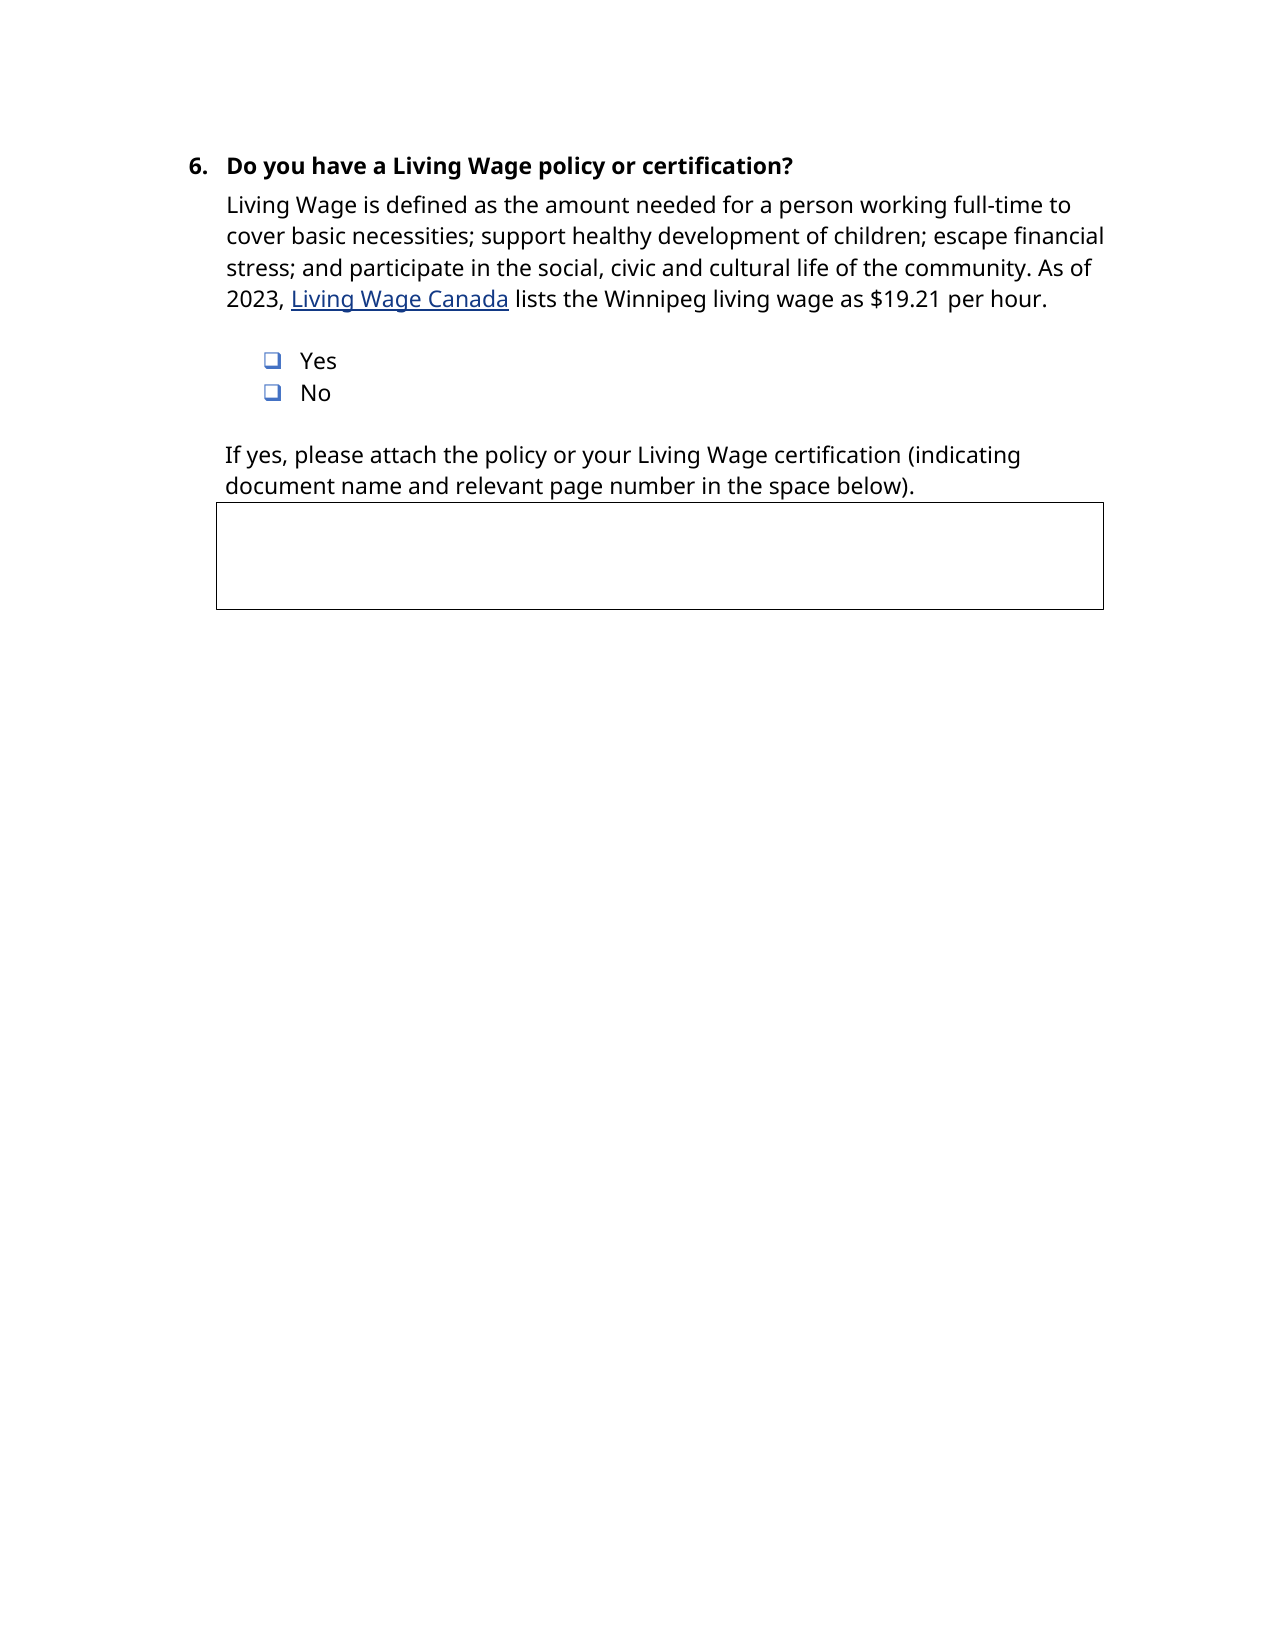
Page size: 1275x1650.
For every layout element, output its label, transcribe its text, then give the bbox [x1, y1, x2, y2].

list Do you have a Living Wage policy or certification? [188, 150, 1125, 181]
list Living Wage is defined as the amount needed for a person working full-time to cover basic necessities; support healthy development of children; escape financial stress; and participate in the social, civic and cultural life of the community. As of 2023, Living Wage Canada lists the Winnipeg living wage as $19.21 per hour. [226, 189, 1125, 314]
list Yes [262, 345, 1125, 377]
list No [262, 377, 1125, 408]
text If yes, please attach the policy or your Living Wage certification (indicating document name and relevant page number in the space below). [225, 439, 1125, 502]
